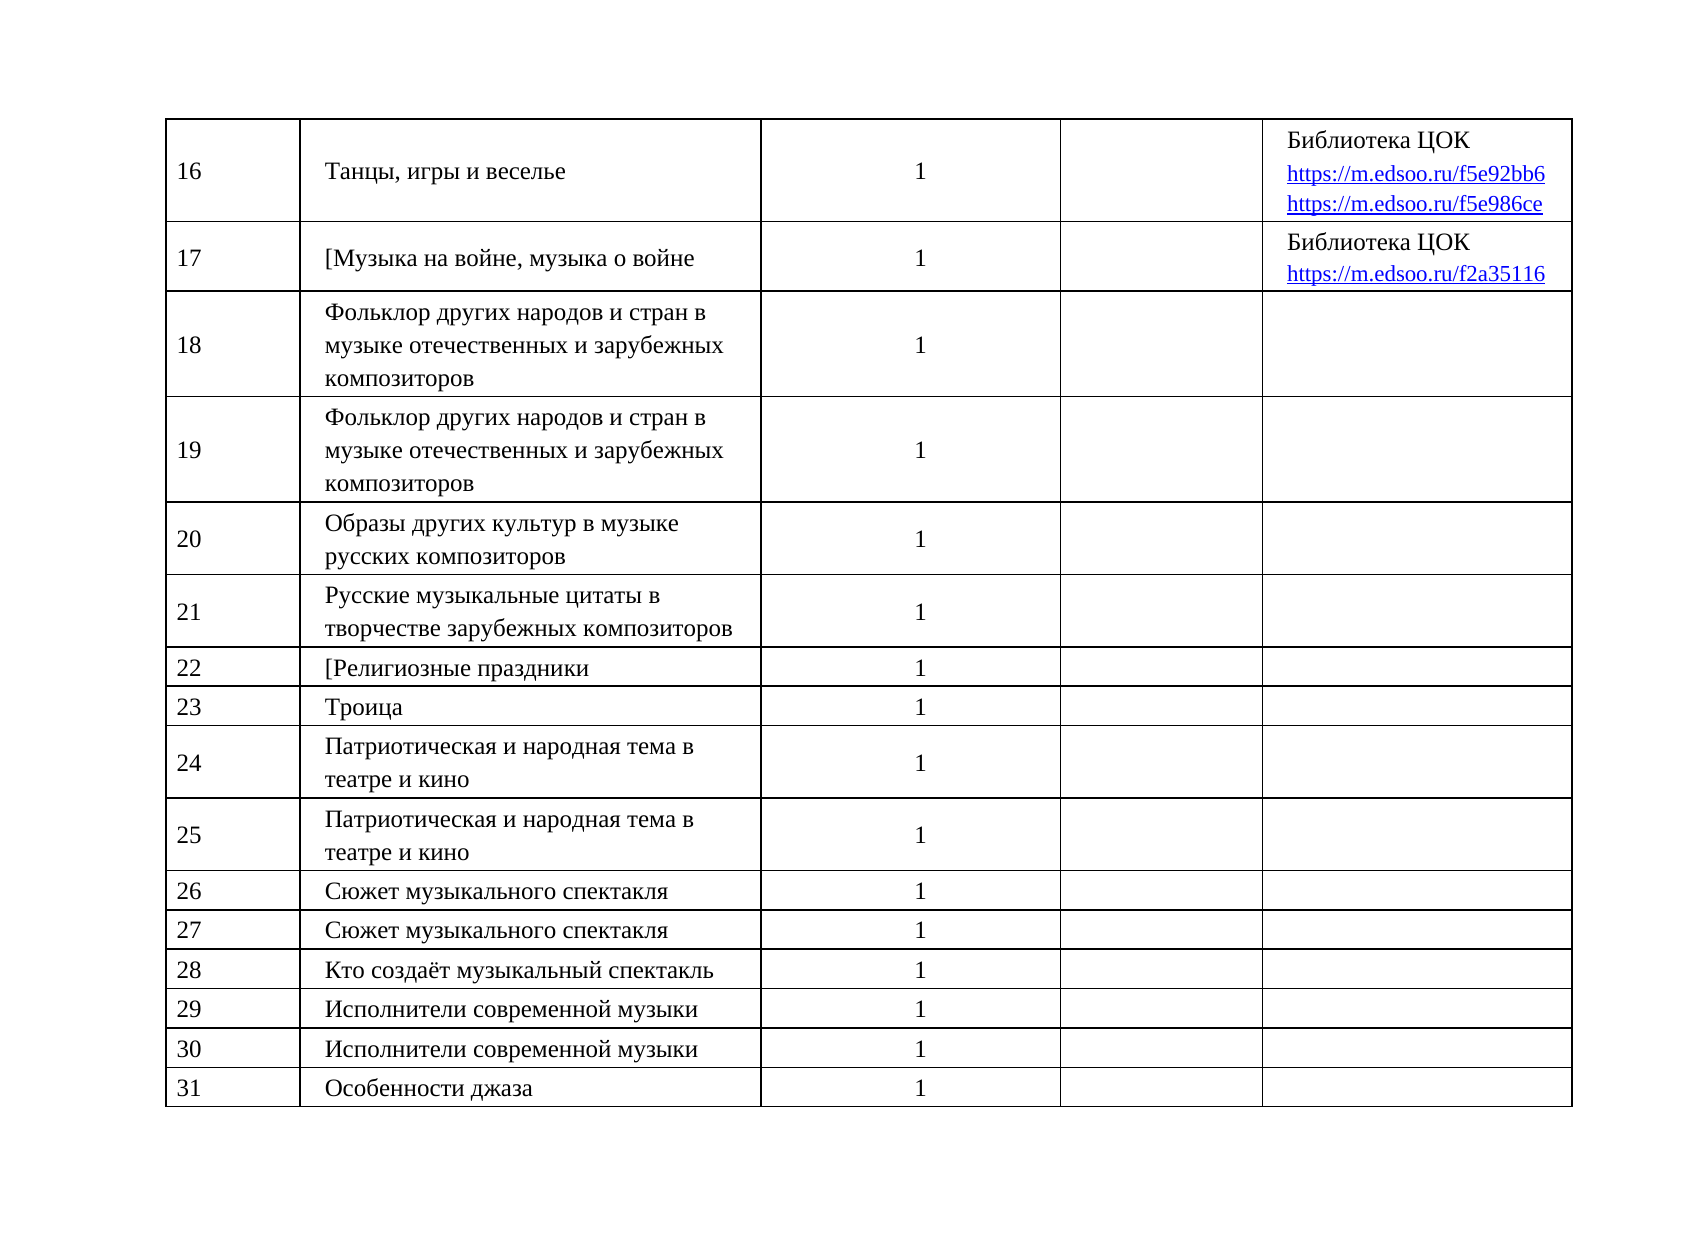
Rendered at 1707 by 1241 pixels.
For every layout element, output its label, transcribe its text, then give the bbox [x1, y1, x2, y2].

table_cell [1061, 799, 1262, 869]
table_cell [1263, 989, 1571, 1027]
table_cell 1 [762, 648, 1060, 685]
table_cell Сюжет музыкального спектакля [301, 871, 760, 909]
table_cell [1061, 687, 1262, 725]
table_cell [Музыка на войне, музыка о войне [301, 222, 760, 290]
table_cell [1263, 503, 1571, 573]
table_cell Патриотическая и народная тема в театре и кино [301, 726, 760, 797]
table_cell 19 [167, 397, 299, 501]
table_cell [1263, 1068, 1571, 1106]
table_cell 1 [762, 871, 1060, 909]
table_cell [1263, 648, 1571, 685]
table_cell [1061, 648, 1262, 685]
table_cell 18 [167, 292, 299, 396]
table_cell [1263, 397, 1571, 501]
table_cell Исполнители современной музыки [301, 1029, 760, 1066]
table_cell Библиотека ЦОК https://m.edsoo.ru/f2a35116 [1263, 222, 1571, 290]
table_cell 20 [167, 503, 299, 573]
table_cell 28 [167, 950, 299, 988]
table_cell Библиотека ЦОК https://m.edsoo.ru/f5e92bb6 https://m.edsoo.ru/f5e986ce [1263, 120, 1571, 221]
table_cell [1263, 799, 1571, 869]
table_cell [1061, 989, 1262, 1027]
table_cell 24 [167, 726, 299, 797]
table_cell 1 [762, 911, 1060, 948]
table_cell [1061, 871, 1262, 909]
table_cell [1263, 871, 1571, 909]
table_cell [1263, 726, 1571, 797]
table_cell 1 [762, 575, 1060, 646]
table_cell [1061, 503, 1262, 573]
table_cell 27 [167, 911, 299, 948]
table_cell [1061, 575, 1262, 646]
table_cell 1 [762, 503, 1060, 573]
table_cell Кто создаёт музыкальный спектакль [301, 950, 760, 988]
table_cell 26 [167, 871, 299, 909]
table_cell 31 [167, 1068, 299, 1106]
table_cell [1061, 950, 1262, 988]
table_cell Танцы, игры и веселье [301, 120, 760, 221]
table_cell 1 [762, 989, 1060, 1027]
table_cell Сюжет музыкального спектакля [301, 911, 760, 948]
table_cell [1263, 687, 1571, 725]
table_cell 1 [762, 726, 1060, 797]
table_cell [1061, 222, 1262, 290]
table_cell 23 [167, 687, 299, 725]
table_cell 29 [167, 989, 299, 1027]
table_cell 1 [762, 950, 1060, 988]
table_cell 25 [167, 799, 299, 869]
table_cell 17 [167, 222, 299, 290]
table_cell [Религиозные праздники [301, 648, 760, 685]
table_cell Исполнители современной музыки [301, 989, 760, 1027]
table_cell Русские музыкальные цитаты в творчестве зарубежных композиторов [301, 575, 760, 646]
table_cell 1 [762, 799, 1060, 869]
table_cell 1 [762, 397, 1060, 501]
table_cell 1 [762, 222, 1060, 290]
table_cell [1263, 292, 1571, 396]
table_cell [1061, 911, 1262, 948]
table_cell 1 [762, 687, 1060, 725]
table_cell Троица [301, 687, 760, 725]
table_cell Фольклор других народов и стран в музыке отечественных и зарубежных композиторов [301, 397, 760, 501]
table_cell 1 [762, 292, 1060, 396]
table_cell [1061, 292, 1262, 396]
table_cell Патриотическая и народная тема в театре и кино [301, 799, 760, 869]
table_cell 1 [762, 1068, 1060, 1106]
table_cell [1061, 726, 1262, 797]
table_cell Фольклор других народов и стран в музыке отечественных и зарубежных композиторов [301, 292, 760, 396]
table_cell Особенности джаза [301, 1068, 760, 1106]
table_cell [1061, 120, 1262, 221]
table_cell Образы других культур в музыке русских композиторов [301, 503, 760, 573]
table_cell [1263, 575, 1571, 646]
table_cell 22 [167, 648, 299, 685]
table_cell 1 [762, 120, 1060, 221]
table_cell 16 [167, 120, 299, 221]
table_cell [1263, 950, 1571, 988]
table_cell [1061, 1068, 1262, 1106]
table_cell 1 [762, 1029, 1060, 1066]
table_cell [1263, 911, 1571, 948]
table_cell [1263, 1029, 1571, 1066]
table_cell [1061, 1029, 1262, 1066]
table_cell [1061, 397, 1262, 501]
table_cell 30 [167, 1029, 299, 1066]
table_cell 21 [167, 575, 299, 646]
